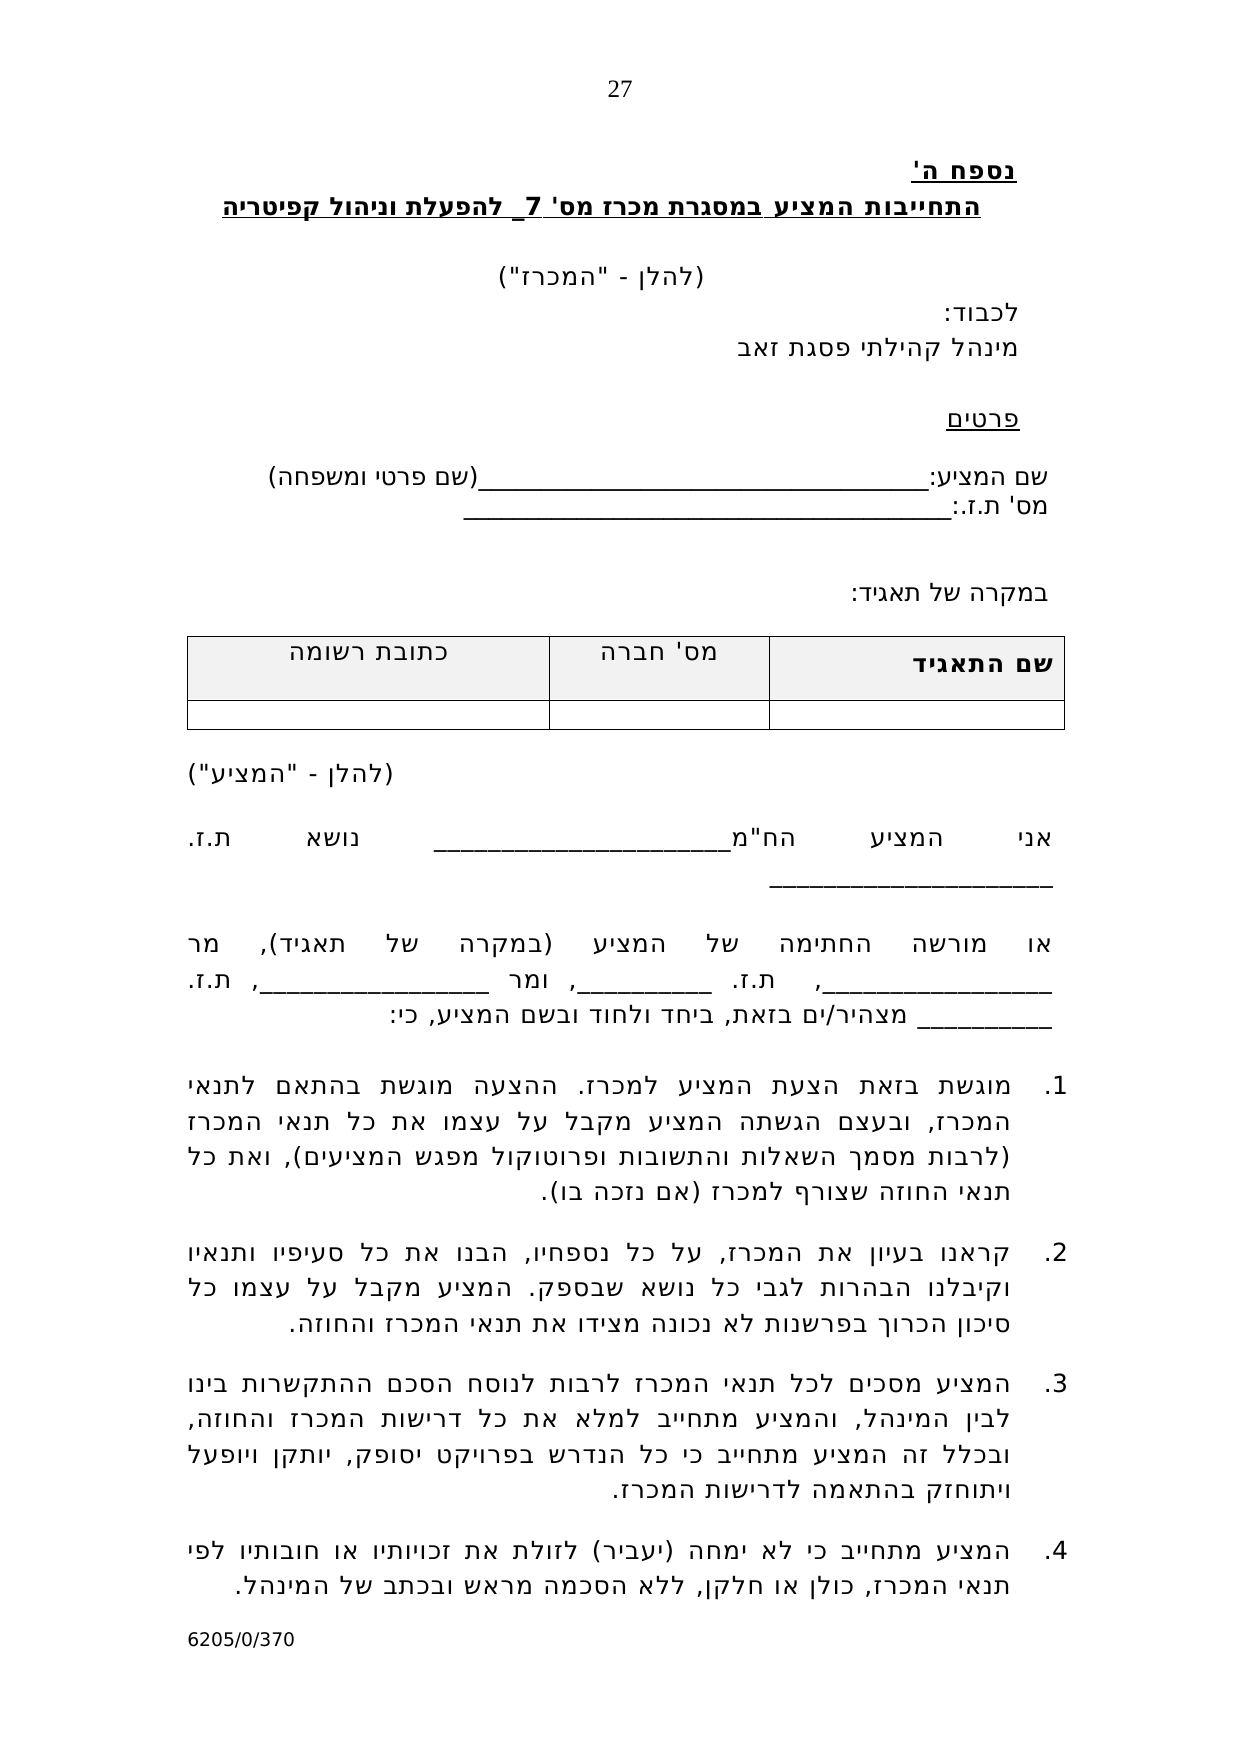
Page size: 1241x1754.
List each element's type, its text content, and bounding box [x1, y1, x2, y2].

text מס' ת.ז.:_______________________________________ [187, 491, 1048, 520]
table_cell [188, 701, 549, 729]
text במקרה של תאגיד: [187, 578, 1048, 607]
text (להלן - "המכרז") [187, 256, 1016, 292]
list קראנו בעיון את המכרז, על כל נספחיו, הבנו את כל סעיפיו ותנאיו וקיבלנו הבהרות לגבי כל נושא שבספק. המציע מקבל על עצמו כל סיכון הכרוך בפרשנות לא נכונה מצידו את תנאי המכרז והחוזה. [187, 1232, 1053, 1338]
text פרטים [187, 398, 1019, 433]
list המציע מסכים לכל תנאי המכרז לרבות לנוסח הסכם ההתקשרות בינו לבין המינהל, והמציע מתחייב למלא את כל דרישות המכרז והחוזה, ובכלל זה המציע מתחייב כי כל הנדרש בפרויקט יסופק, יותקן ויופעל ויתוחזק בהתאמה לדרישות המכרז. [187, 1363, 1053, 1504]
text נספח ה' [187, 150, 1016, 185]
text לכבוד: [187, 292, 1019, 327]
text אני המציע הח"מ______________________ נושא ת.ז. _____________________ או מורשה החתימה של המציע (במקרה של תאגיד), מר _________________, ת.ז. __________, ומר _________________, ת.ז. __________ מצהיר/ים בזאת, ביחד ולחוד ובשם המציע, כי: [187, 817, 1053, 1029]
list מוגשת בזאת הצעת המציע למכרז. ההצעה מוגשת בהתאם לתנאי המכרז, ובעצם הגשתה המציע מקבל על עצמו את כל תנאי המכרז (לרבות מסמך השאלות והתשובות ופרוטוקול מפגש המציעים), ואת כל תנאי החוזה שצורף למכרז (אם נזכה בו). [187, 1065, 1053, 1207]
text מינהל קהילתי פסגת זאב [187, 327, 1019, 362]
table_cell [770, 701, 1064, 729]
text (להלן - "המציע") [187, 759, 1053, 788]
list המציע מתחייב כי לא ימחה (יעביר) לזולת את זכויותיו או חובותיו לפי תנאי המכרז, כולן או חלקן, ללא הסכמה מראש ובכתב של המינהל. [187, 1529, 1053, 1600]
table_header כתובת רשומה [188, 637, 549, 699]
text שם המציע:____________________________________(שם פרטי ומשפחה) [187, 462, 1048, 491]
table_header שם התאגיד [770, 637, 1064, 699]
text התחייבות המציע במסגרת מכרז מס' 7_ להפעלת וניהול קפיטריה [187, 185, 1016, 221]
table_cell [550, 701, 769, 729]
table_header מס' חברה [550, 637, 769, 699]
